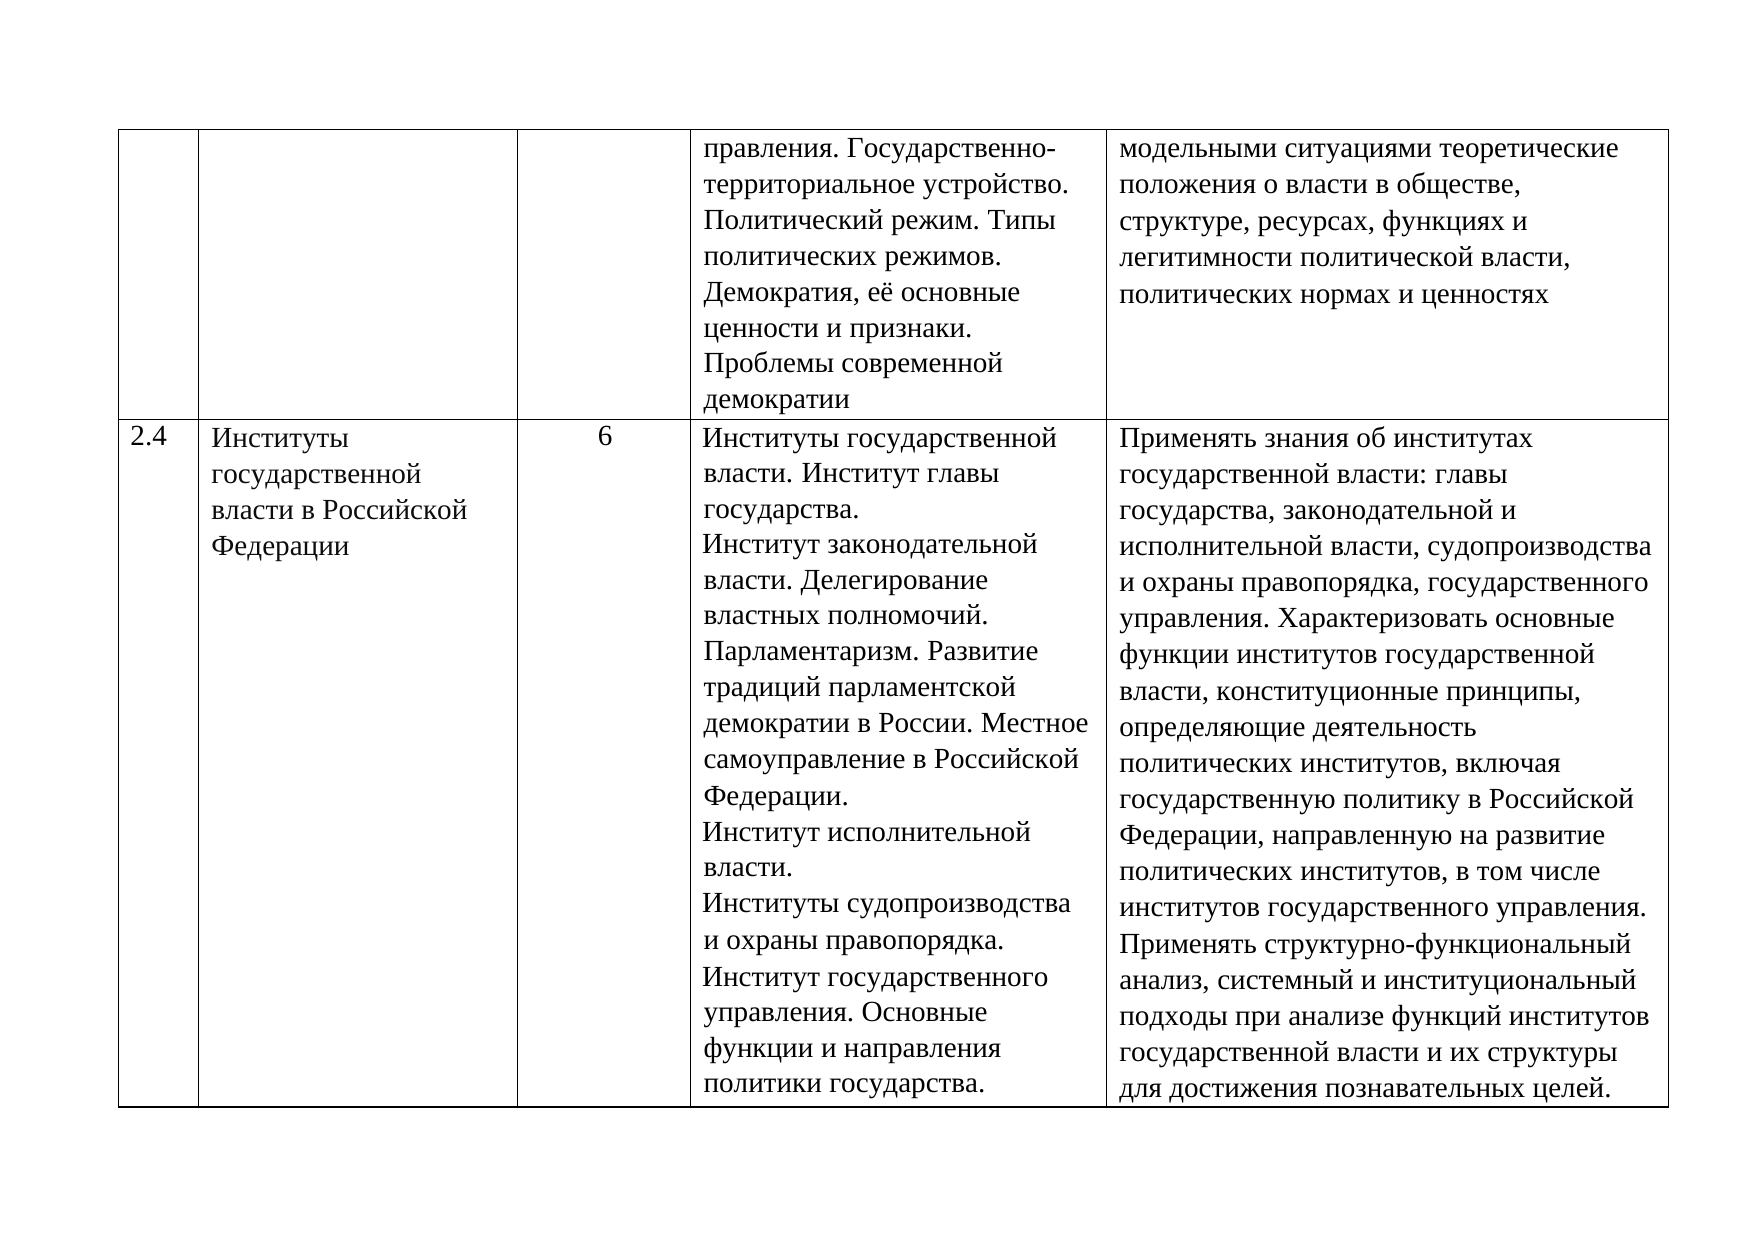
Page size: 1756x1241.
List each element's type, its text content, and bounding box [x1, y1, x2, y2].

table_header [199, 130, 517, 419]
table_header модельными ситуациями теоретические положения о власти в обществе, структуре, ресурсах, функциях и легитимности политической власти, политических нормах и ценностях [1107, 130, 1668, 419]
table_cell Применять знания об институтах государственной власти: главы государства, законодательной и исполнительной власти, судопроизводства и охраны правопорядка, государственного управления. Характеризовать основные функции институтов государственной власти, конституционные принципы, определяющие деятельность политических институтов, включая государственную политику в Российской Федерации, направленную на развитие политических институтов, в том числе институтов государственного управления. Применять структурно-функциональный анализ, системный и институциональный подходы при анализе функций институтов государственной власти и их структуры для достижения познавательных целей. [1107, 420, 1668, 1106]
table_header [518, 130, 690, 419]
table_cell 2.4 [119, 420, 198, 1106]
table_cell Институты государственной власти. Институт главы государства. Институт законодательной власти. Делегирование властных полномочий. Парламентаризм. Развитие традиций парламентской демократии в России. Местное самоуправление в Российской Федерации. Институт исполнительной власти. Институты судопроизводства и охраны правопорядка. Институт государственного управления. Основные функции и направления политики государства. [691, 420, 1106, 1106]
table_header правления. Государственно- территориальное устройство. Политический режим. Типы политических режимов. Демократия, её основные ценности и признаки. Проблемы современной демократии [691, 130, 1106, 419]
table_cell Институты государственной власти в Российской Федерации [199, 420, 517, 1106]
table_cell 6 [518, 420, 690, 1106]
table_header [119, 130, 198, 419]
